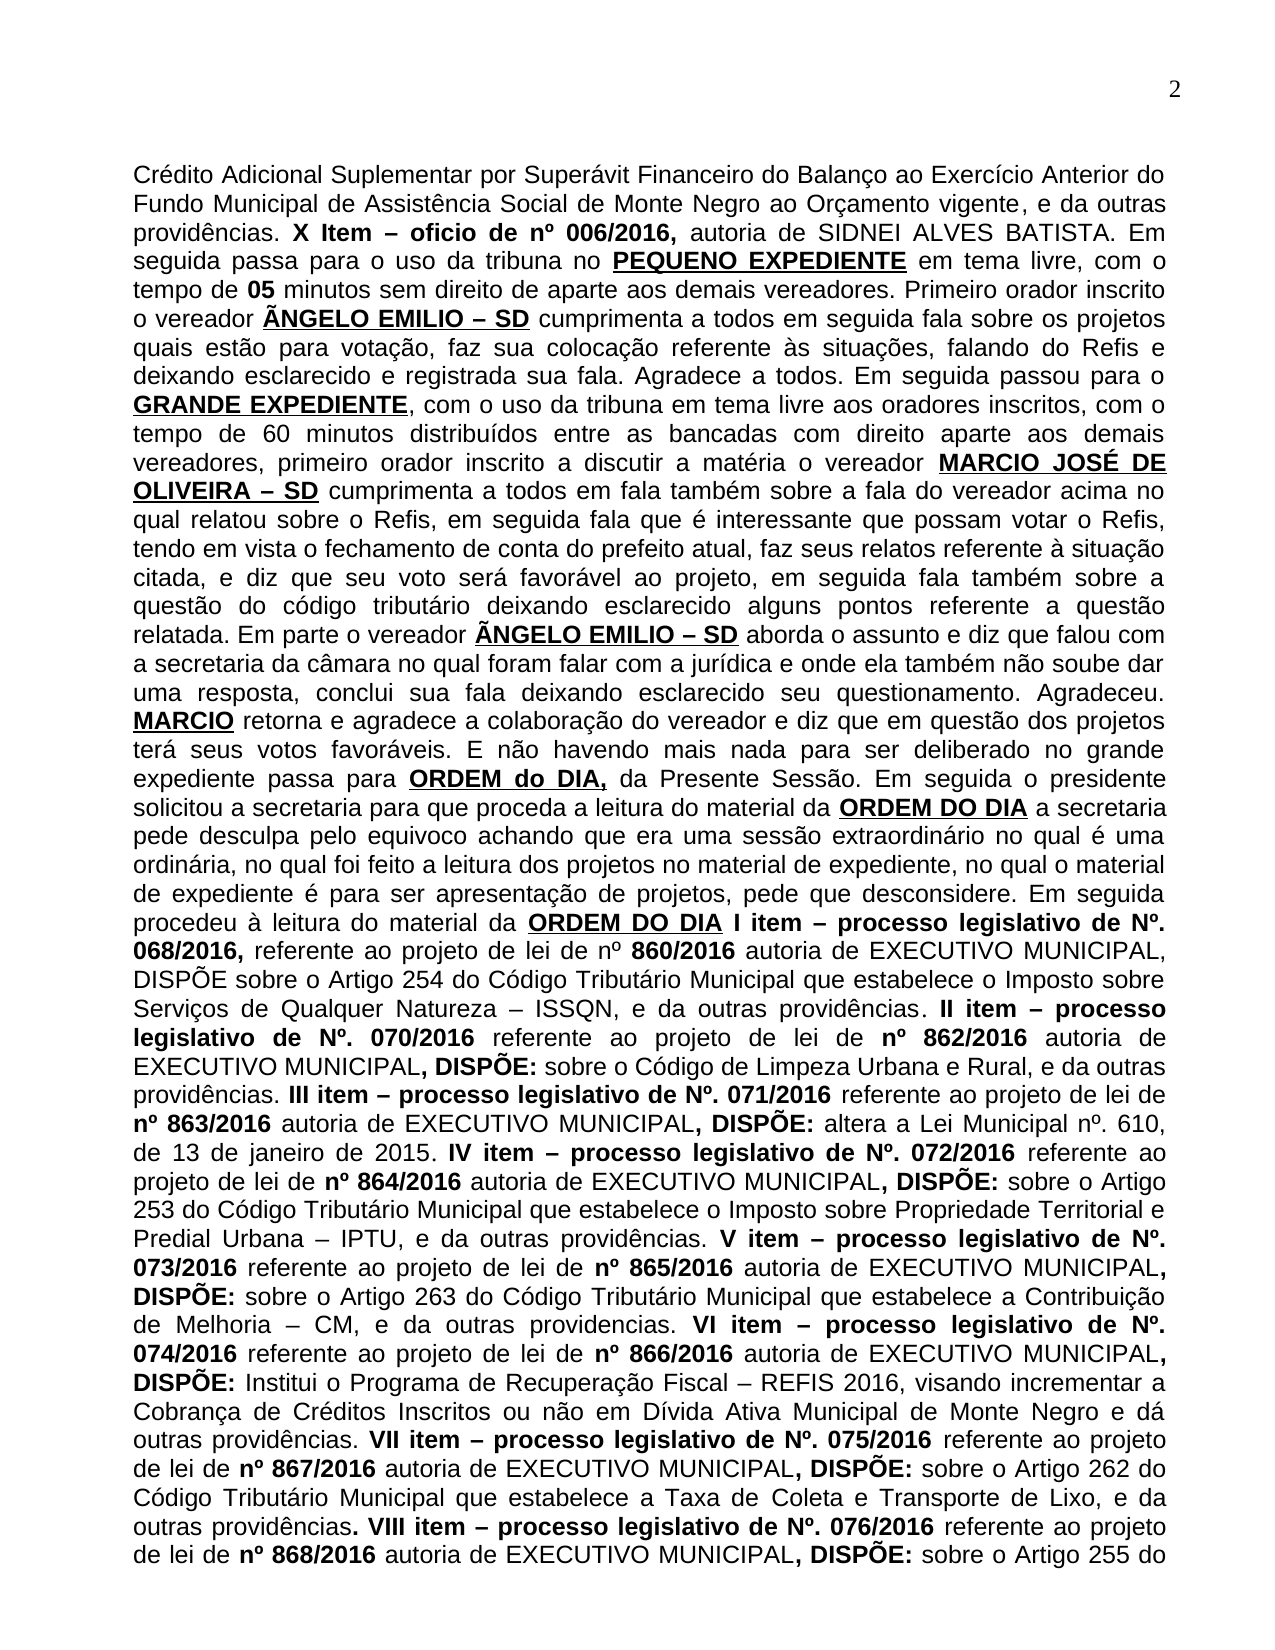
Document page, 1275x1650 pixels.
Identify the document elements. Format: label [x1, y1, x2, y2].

text [133, 160, 1167, 1569]
